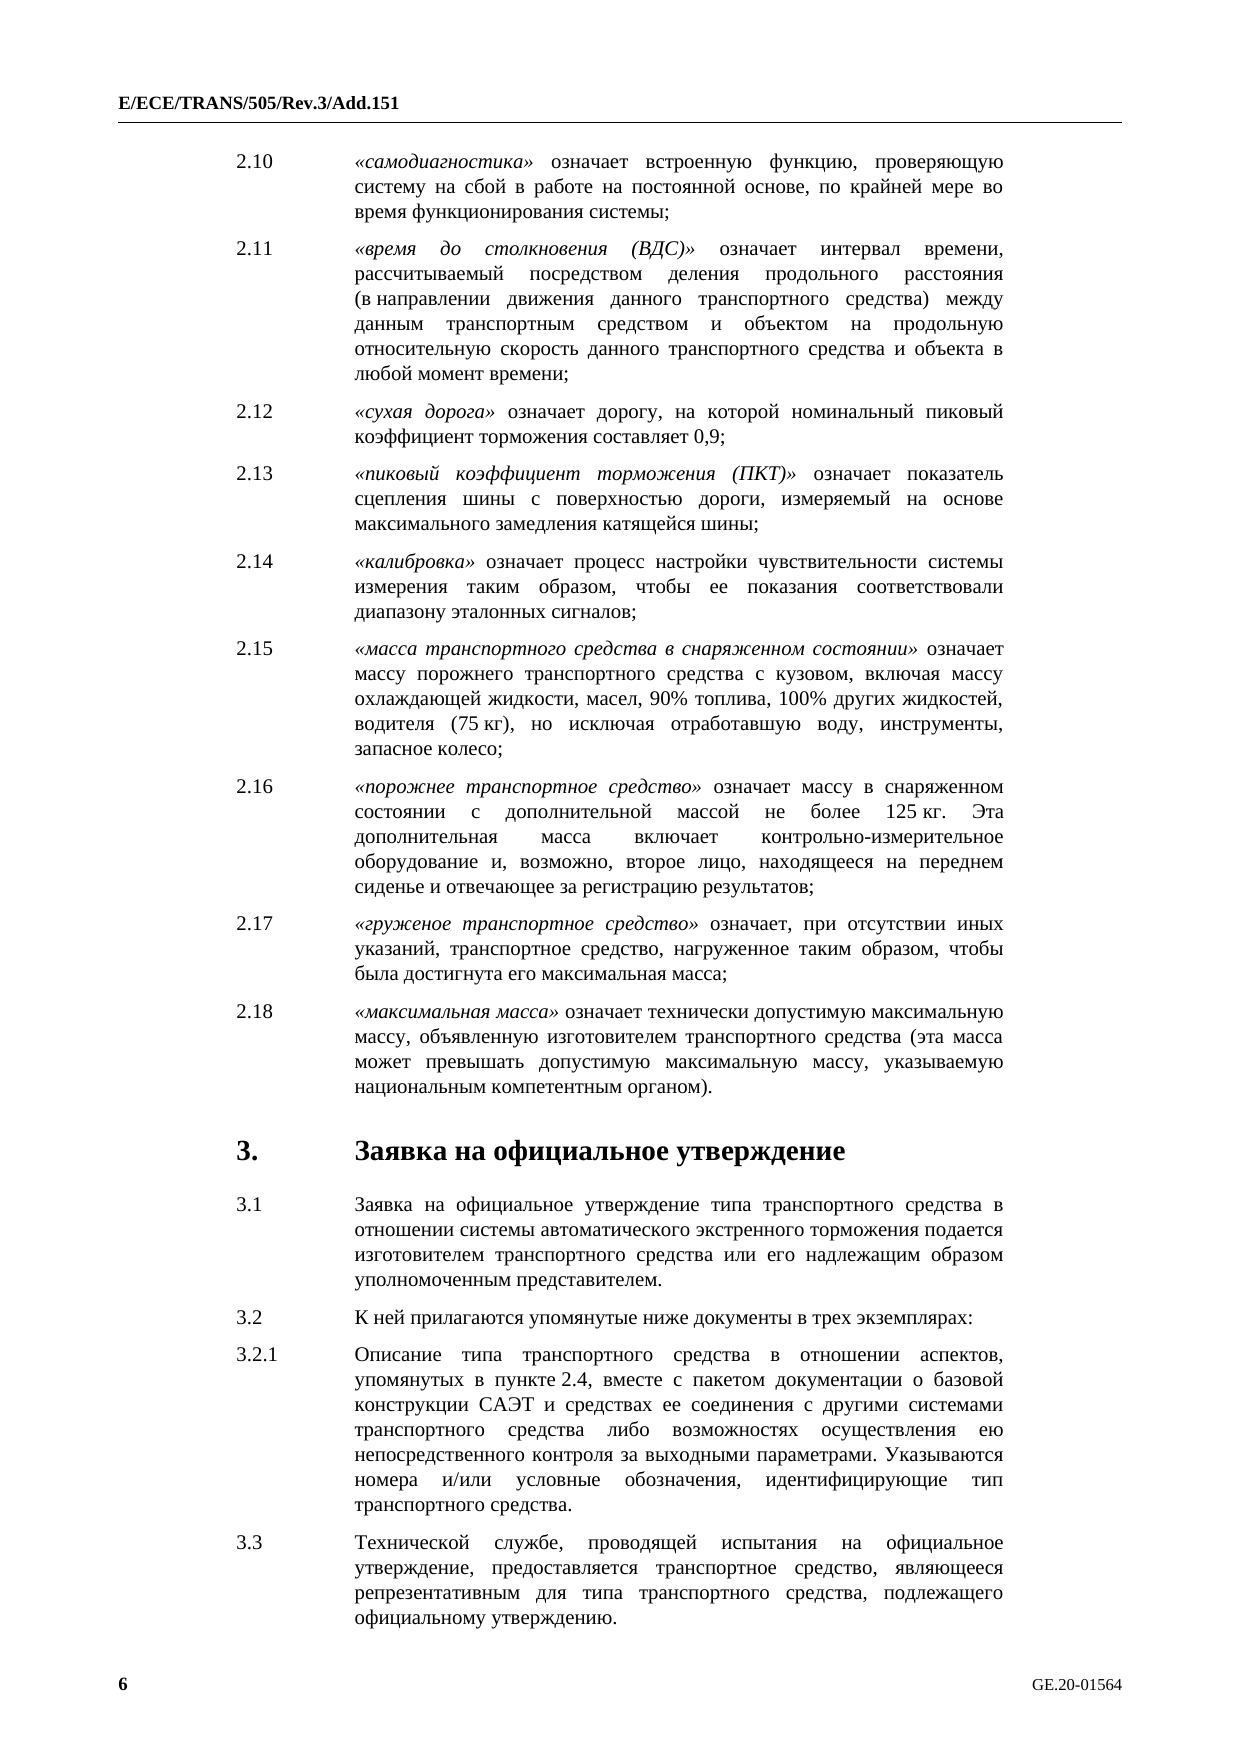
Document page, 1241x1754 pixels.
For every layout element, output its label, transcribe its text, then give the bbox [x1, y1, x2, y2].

text 3. Заявка на официальное утверждение [236, 1135, 1004, 1166]
text 3.2 К ней прилагаются упомянутые ниже документы в трех экземплярах: [236, 1304, 1004, 1329]
text 2.11 «время до столкновения (ВДС)» означает интервал времени, рассчитываемый посредством деления продольного расстояния (в направлении движения данного транспортного средства) между данным транспортным средством и объектом на продольную относительную скорость данного транспортного средства и объекта в любой момент времени; [236, 235, 1004, 385]
text 2.13 «пиковый коэффициент торможения (ПКТ)» означает показатель сцепления шины с поверхностью дороги, измеряемый на основе максимального замедления катящейся шины; [236, 460, 1004, 535]
text 2.16 «порожнее транспортное средство» означает массу в снаряженном состоянии с дополнительной массой не более 125 кг. Эта дополнительная масса включает контрольно-измерительное оборудование и, возможно, второе лицо, находящееся на переднем сиденье и отвечающее за регистрацию результатов; [236, 773, 1004, 898]
text 3.3 Технической службе, проводящей испытания на официальное утверждение, предоставляется транспортное средство, являющееся репрезентативным для типа транспортного средства, подлежащего официальному утверждению. [236, 1529, 1004, 1629]
text 3.1 Заявка на официальное утверждение типа транспортного средства в отношении системы автоматического экстренного торможения подается изготовителем транспортного средства или его надлежащим образом уполномоченным представителем. [236, 1191, 1004, 1291]
text 2.14 «калибровка» означает процесс настройки чувствительности системы измерения таким образом, чтобы ее показания соответствовали диапазону эталонных сигналов; [236, 548, 1004, 623]
text 2.17 «груженое транспортное средство» означает, при отсутствии иных указаний, транспортное средство, нагруженное таким образом, чтобы была достигнута его максимальная масса; [236, 910, 1004, 985]
text 2.15 «масса транспортного средства в снаряженном состоянии» означает массу порожнего транспортного средства с кузовом, включая массу охлаждающей жидкости, масел, 90% топлива, 100% других жидкостей, водителя (75 кг), но исключая отработавшую воду, инструменты, запасное колесо; [236, 635, 1004, 760]
text 2.10 «самодиагностика» означает встроенную функцию, проверяющую систему на сбой в работе на постоянной основе, по крайней мере во время функционирования системы; [236, 148, 1004, 223]
text 2.12 «сухая дорога» означает дорогу, на которой номинальный пиковый коэффициент торможения составляет 0,9; [236, 398, 1004, 448]
text 2.18 «максимальная масса» означает технически допустимую максимальную массу, объявленную изготовителем транспортного средства (эта масса может превышать допустимую максимальную массу, указываемую национальным компетентным органом). [236, 998, 1004, 1098]
text 3.2.1 Описание типа транспортного средства в отношении аспектов, упомянутых в пункте 2.4, вместе с пакетом документации о базовой конструкции САЭТ и средствах ее соединения с другими системами транспортного средства либо возможностях осуществления ею непосредственного контроля за выходными параметрами. Указываются номера и/или условные обозначения, идентифицирующие тип транспортного средства. [236, 1341, 1004, 1516]
